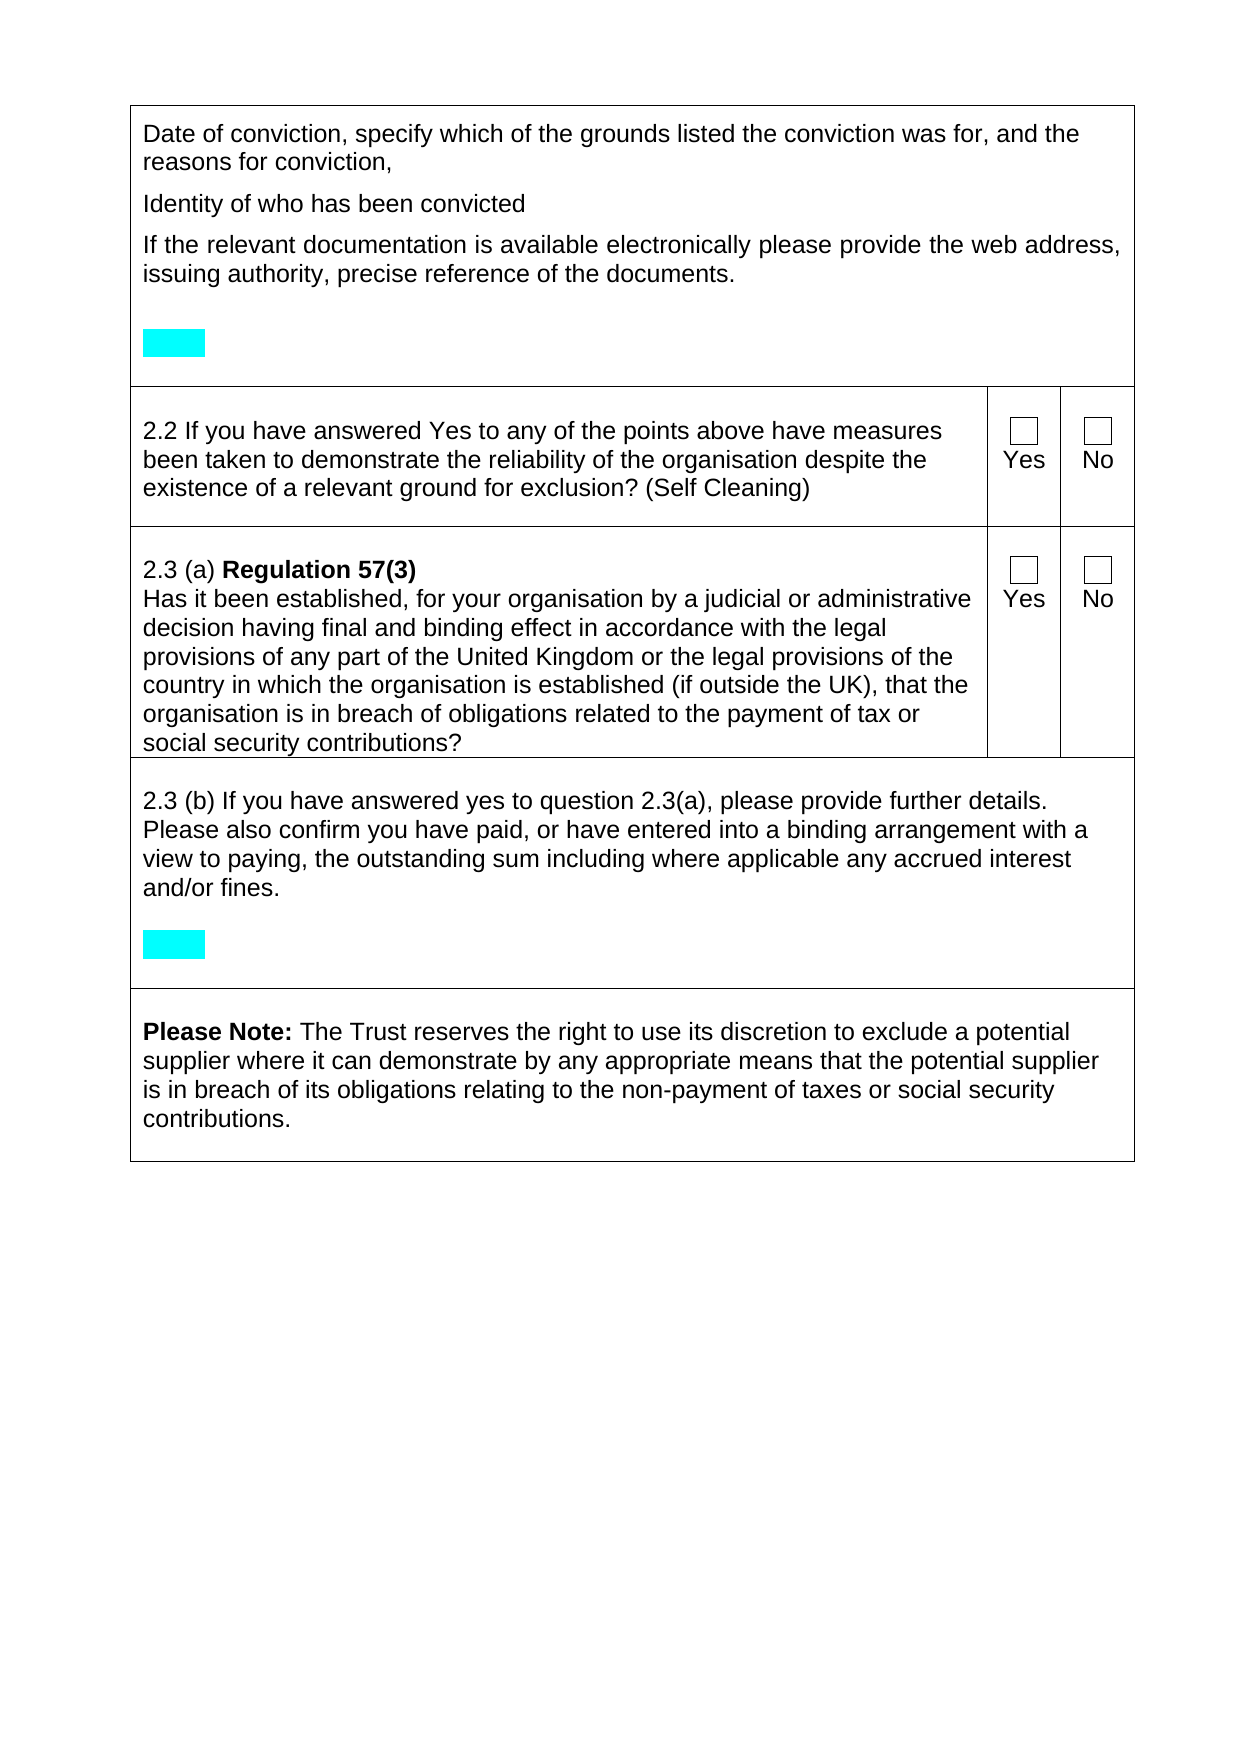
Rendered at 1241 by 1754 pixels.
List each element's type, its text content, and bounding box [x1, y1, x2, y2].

table_cell Yes [988, 527, 1060, 757]
table_cell Please Note: The Trust reserves the right to use its discretion to exclude a potential supplier where it can demonstrate by any appropriate means that the potential supplier is in breach of its obligations relating to the non-payment of taxes or social security contributions. [131, 989, 1134, 1161]
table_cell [131, 106, 1134, 386]
table_cell 2.2 If you have answered Yes to any of the points above have measures been taken to demonstrate the reliability of the organisation despite the existence of a relevant ground for exclusion? (Self Cleaning) [131, 387, 987, 526]
table_cell No [1061, 387, 1134, 526]
table_cell Yes [988, 387, 1060, 526]
table_cell 2.3 (a) Regulation 57(3) Has it been established, for your organisation by a judicial or administrative decision having final and binding effect in accordance with the legal provisions of any part of the United Kingdom or the legal provisions of the country in which the organisation is established (if outside the UK), that the organisation is in breach of obligations related to the payment of tax or social security contributions? [131, 527, 987, 757]
table_cell 2.3 (b) If you have answered yes to question 2.3(a), please provide further details. Please also confirm you have paid, or have entered into a binding arrangement with a view to paying, the outstanding sum including where applicable any accrued interest and/or fines. [131, 758, 1134, 988]
table_cell No [1061, 527, 1134, 757]
